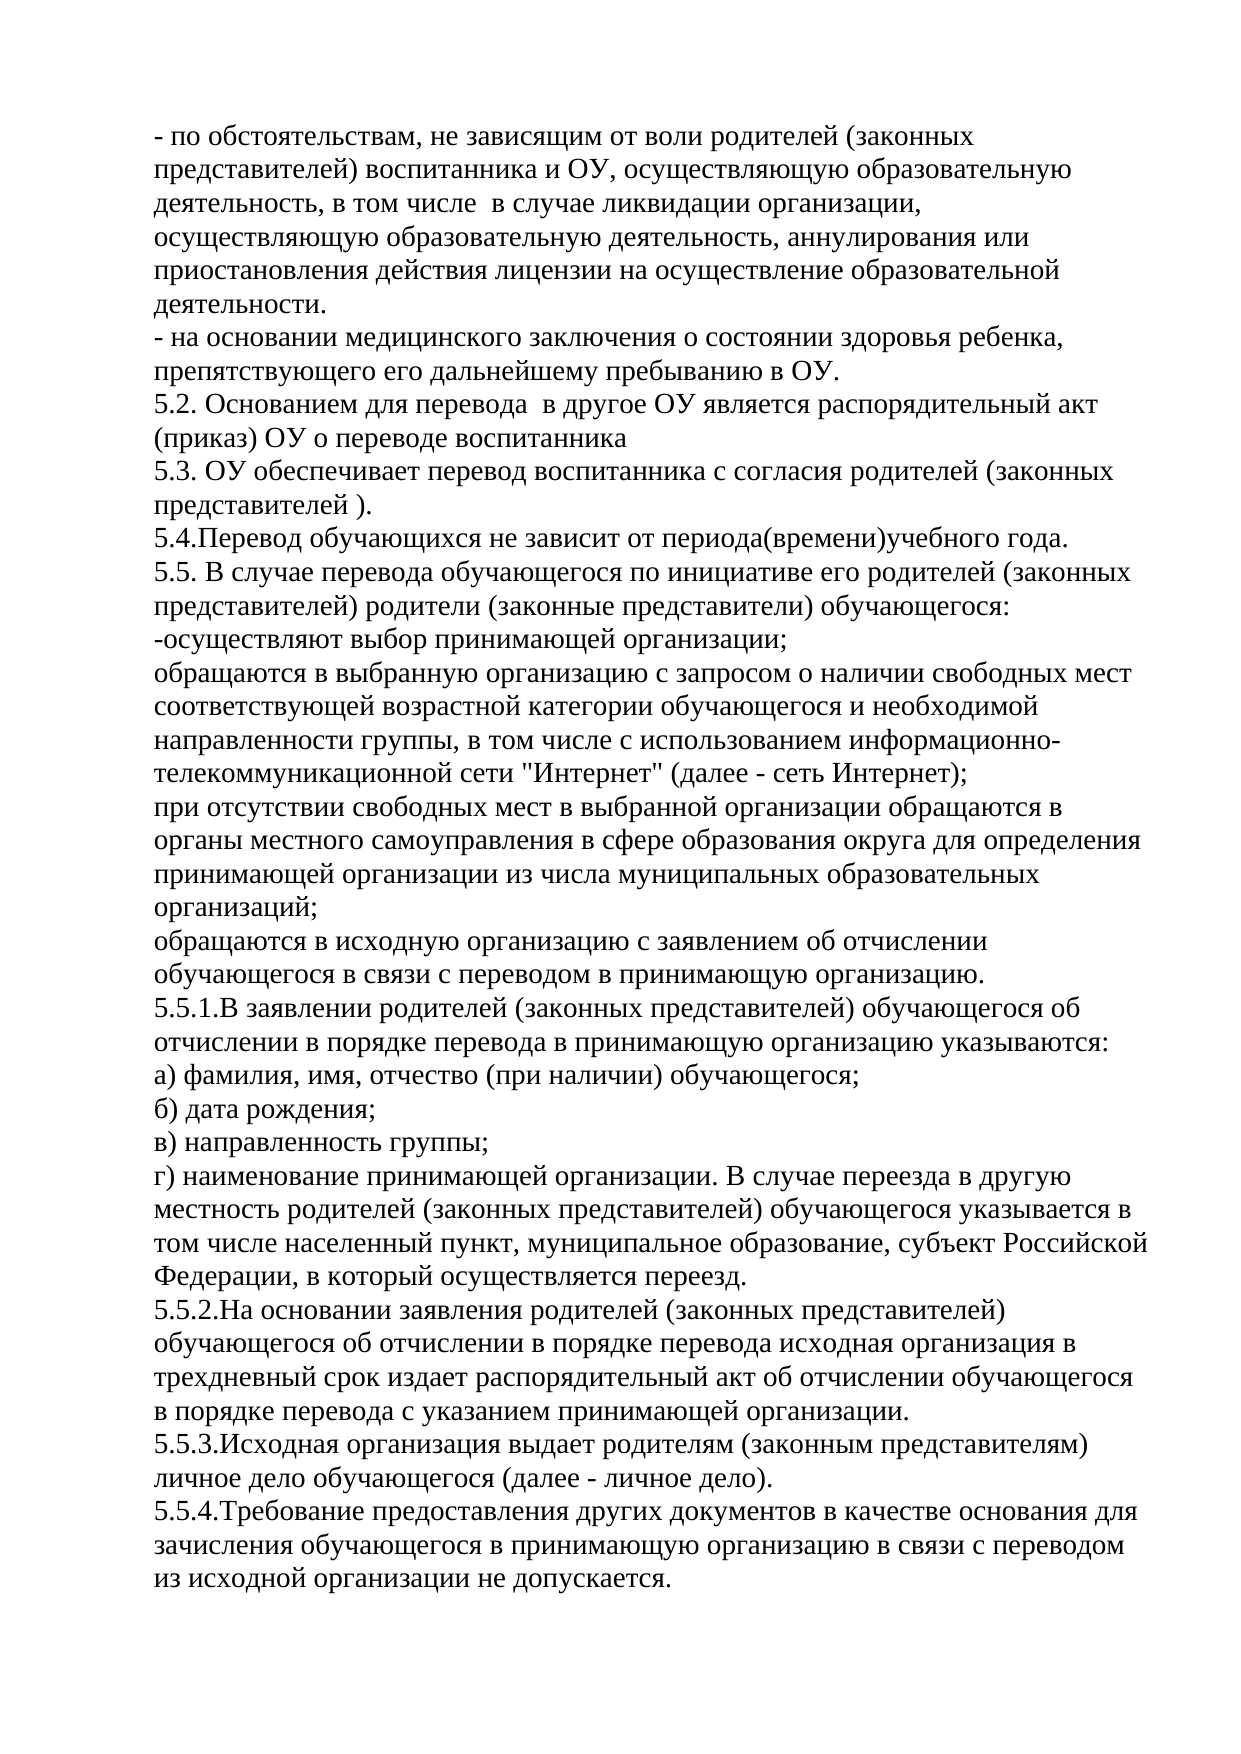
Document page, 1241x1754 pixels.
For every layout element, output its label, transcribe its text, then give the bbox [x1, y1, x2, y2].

text при отсутствии свободных мест в выбранной организации обращаются в органы местного самоуправления в сфере образования округа для определения принимающей организации из числа муниципальных образовательных организаций; [153, 789, 1152, 923]
text 5.5.2.На основании заявления родителей (законных представителей) обучающегося об отчислении в порядке перевода исходная организация в трехдневный срок издает распорядительный акт об отчислении обучающегося в порядке перевода с указанием принимающей организации. [153, 1292, 1152, 1426]
text 5.2. Основанием для перевода в другое ОУ является распорядительный акт (приказ) ОУ о переводе воспитанника [153, 386, 1152, 453]
text 5.3. ОУ обеспечивает перевод воспитанника с согласия родителей (законных представителей ). [153, 453, 1152, 521]
text 5.5.3.Исходная организация выдает родителям (законным представителям) личное дело обучающегося (далее - личное дело). [153, 1426, 1152, 1493]
text обращаются в выбранную организацию с запросом о наличии свободных мест соответствующей возрастной категории обучающегося и необходимой направленности группы, в том числе с использованием информационно-телекоммуникационной сети "Интернет" (далее - сеть Интернет); [153, 655, 1152, 789]
text 5.5. В случае перевода обучающегося по инициативе его родителей (законных представителей) родители (законные представители) обучающегося: [153, 554, 1152, 621]
text - на основании медицинского заключения о состоянии здоровья ребенка, препятствующего его дальнейшему пребыванию в ОУ. [153, 319, 1152, 386]
text б) дата рождения; [153, 1091, 1152, 1124]
text а) фамилия, имя, отчество (при наличии) обучающегося; [153, 1057, 1152, 1091]
text 5.5.4.Требование предоставления других документов в качестве основания для зачисления обучающегося в принимающую организацию в связи с переводом из исходной организации не допускается. [153, 1493, 1152, 1594]
text 5.4.Перевод обучающихся не зависит от периода(времени)учебного года. [153, 521, 1152, 554]
text -осуществляют выбор принимающей организации; [153, 621, 1152, 655]
text в) направленность группы; [153, 1124, 1152, 1158]
text 5.5.1.В заявлении родителей (законных представителей) обучающегося об отчислении в порядке перевода в принимающую организацию указываются: [153, 990, 1152, 1057]
text - по обстоятельствам, не зависящим от воли родителей (законных представителей) воспитанника и ОУ, осуществляющую образовательную деятельность, в том числе в случае ликвидации организации, осуществляющую образовательную деятельность, аннулирования или приостановления действия лицензии на осуществление образовательной деятельности. [153, 118, 1152, 319]
text г) наименование принимающей организации. В случае переезда в другую местность родителей (законных представителей) обучающегося указывается в том числе населенный пункт, муниципальное образование, субъект Российской Федерации, в который осуществляется переезд. [153, 1158, 1152, 1292]
text обращаются в исходную организацию с заявлением об отчислении обучающегося в связи с переводом в принимающую организацию. [153, 923, 1152, 990]
